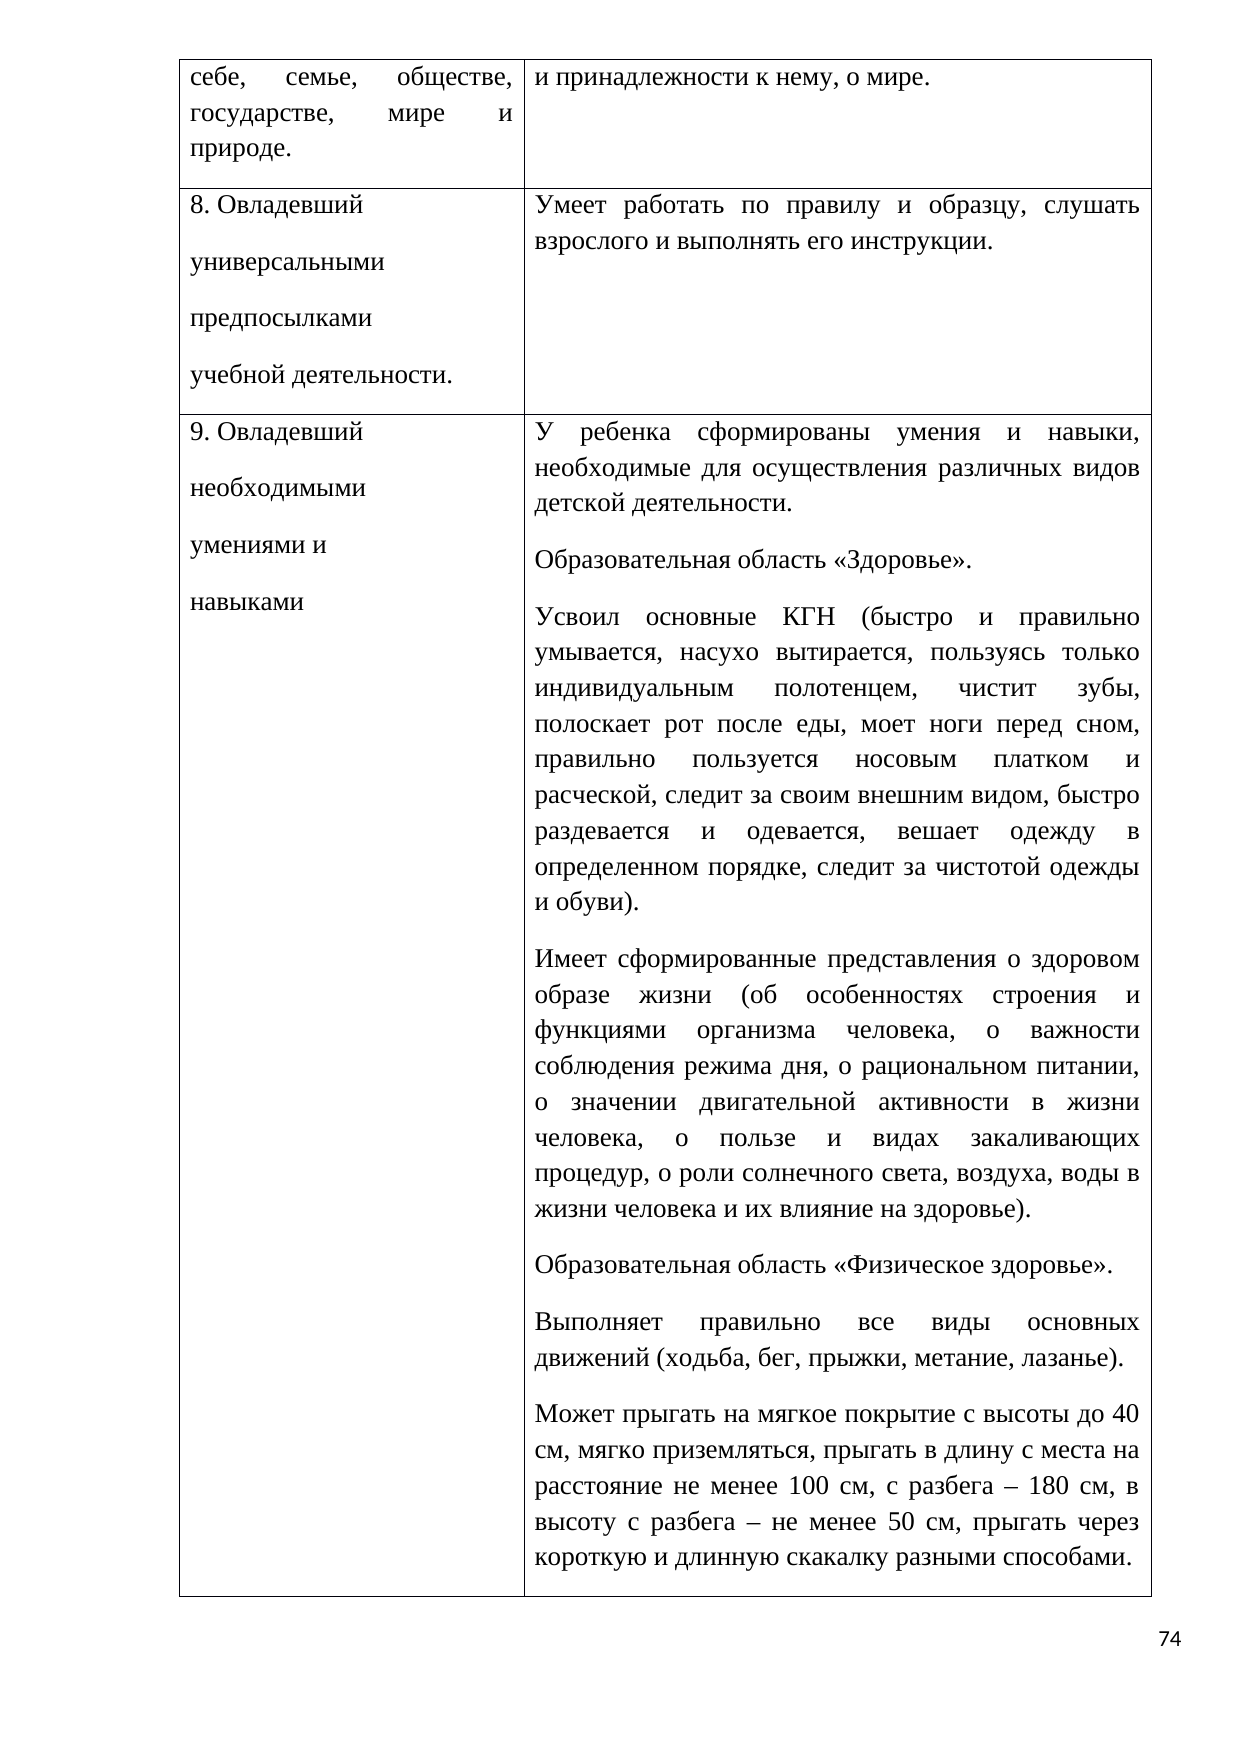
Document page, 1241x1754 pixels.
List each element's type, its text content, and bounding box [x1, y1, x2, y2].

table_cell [525, 60, 1151, 187]
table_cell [525, 415, 1151, 1596]
table_cell Умеет работать по правилу и образцу, слушать взрослого и выполнять его инструкции. [525, 189, 1151, 414]
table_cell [180, 60, 524, 187]
table_cell 8. Овладевший универсальными предпосылками учебной деятельности. [180, 189, 524, 414]
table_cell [180, 415, 524, 1596]
